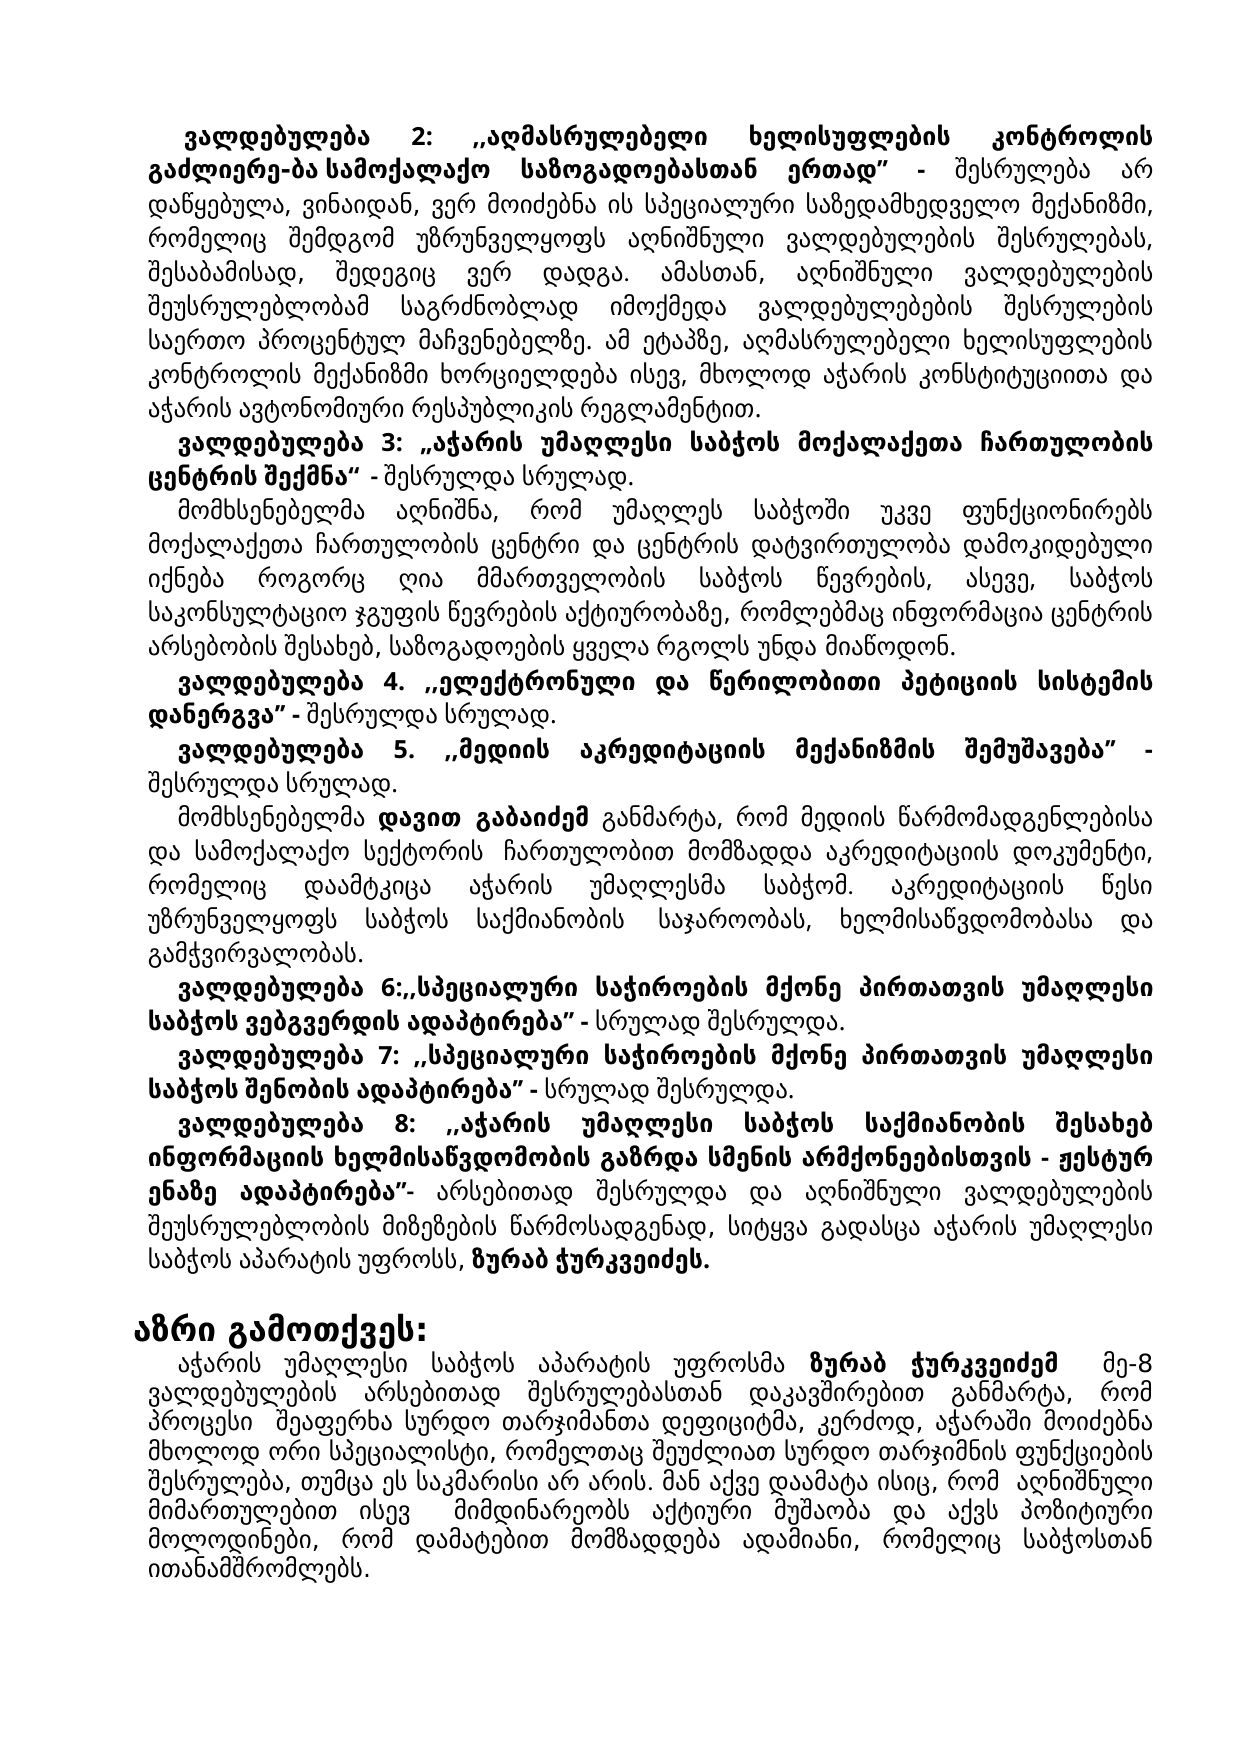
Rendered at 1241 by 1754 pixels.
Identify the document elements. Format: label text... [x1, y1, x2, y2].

text ვალდებულება 3: „აჭარის უმაღლესი საბჭოს მოქალაქეთა ჩართულობის ცენტრის შექმნა“ - შესრულდა სრულად. [148, 425, 1153, 493]
text ვალდებულება 8: ,,აჭარის უმაღლესი საბჭოს საქმიანობის შესახებ ინფორმაციის ხელმისაწვდომობის გაზრდა სმენის არმქონეებისთვის - ჟესტურ ენაზე ადაპტირება’’- არსებითად შესრულდა და აღნიშნული ვალდებულების შეუსრულებლობის მიზეზების წარმოსადგენად, სიტყვა გადასცა აჭარის უმაღლესი საბჭოს აპარატის უფროსს, ზურაბ ჭურკვეიძეს. [148, 1106, 1153, 1276]
text აჭარის უმაღლესი საბჭოს აპარატის უფროსმა ზურაბ ჭურკვეიძემ მე-8 ვალდებულების არსებითად შესრულებასთან დაკავშირებით განმარტა, რომ პროცესი შეაფერხა სურდო თარჯიმანთა დეფიციტმა, კერძოდ, აჭარაში მოიძებნა მხოლოდ ორი სპეციალისტი, რომელთაც შეუძლიათ სურდო თარჯიმნის ფუნქციების შესრულება, თუმცა ეს საკმარისი არ არის. მან აქვე დაამატა ისიც, რომ აღნიშნული მიმართულებით ისევ მიმდინარეობს აქტიური მუშაობა და აქვს პოზიტიური მოლოდინები, რომ დამატებით მომზადდება ადამიანი, რომელიც საბჭოსთან ითანამშრომლებს. [148, 1349, 1153, 1584]
text ვალდებულება 2: ,,აღმასრულებელი ხელისუფლების კონტროლის გაძლიერე-ბა სამოქალაქო საზოგადოებასთან ერთად’’ - შესრულება არ დაწყებულა, ვინაიდან, ვერ მოიძებნა ის სპეციალური საზედამხედველო მექანიზმი, რომელიც შემდგომ უზრუნველყოფს აღნიშნული ვალდებულების შესრულებას, შესაბამისად, შედეგიც ვერ დადგა. ამასთან, აღნიშნული ვალდებულების შეუსრულებლობამ საგრძნობლად იმოქმედა ვალდებულებების შესრულების საერთო პროცენტულ მაჩვენებელზე. ამ ეტაპზე, აღმასრულებელი ხელისუფლების კონტროლის მექანიზმი ხორციელდება ისევ, მხოლოდ აჭარის კონსტიტუციითა და აჭარის ავტონომიური რესპუბლიკის რეგლამენტით. [148, 118, 1153, 425]
text ვალდებულება 5. ,,მედიის აკრედიტაციის მექანიზმის შემუშავება’’ - შესრულდა სრულად. [148, 731, 1153, 799]
text მომხსენებელმა დავით გაბაიძემ განმარტა, რომ მედიის წარმომადგენლებისა და სამოქალაქო სექტორის ჩართულობით მომზადდა აკრედიტაციის დოკუმენტი, რომელიც დაამტკიცა აჭარის უმაღლესმა საბჭომ. აკრედიტაციის წესი უზრუნველყოფს საბჭოს საქმიანობის საჯაროობას, ხელმისაწვდომობასა და გამჭვირვალობას. [148, 799, 1153, 970]
text ვალდებულება 7: ,,სპეციალური საჭიროების მქონე პირთათვის უმაღლესი საბჭოს შენობის ადაპტირება’’ - სრულად შესრულდა. [148, 1038, 1153, 1106]
text მომხსენებელმა აღნიშნა, რომ უმაღლეს საბჭოში უკვე ფუნქციონირებს მოქალაქეთა ჩართულობის ცენტრი და ცენტრის დატვირთულობა დამოკიდებული იქნება როგორც ღია მმართველობის საბჭოს წევრების, ასევე, საბჭოს საკონსულტაციო ჯგუფის წევრების აქტიურობაზე, რომლებმაც ინფორმაცია ცენტრის არსებობის შესახებ, საზოგადოების ყველა რგოლს უნდა მიაწოდონ. [148, 493, 1153, 663]
text ვალდებულება 4. ,,ელექტრონული და წერილობითი პეტიციის სისტემის დანერგვა’’ - შესრულდა სრულად. [148, 663, 1153, 731]
text აზრი გამოთქვეს: [133, 1310, 1152, 1349]
text ვალდებულება 6:,,სპეციალური საჭიროების მქონე პირთათვის უმაღლესი საბჭოს ვებგვერდის ადაპტირება’’ - სრულად შესრულდა. [148, 970, 1153, 1038]
